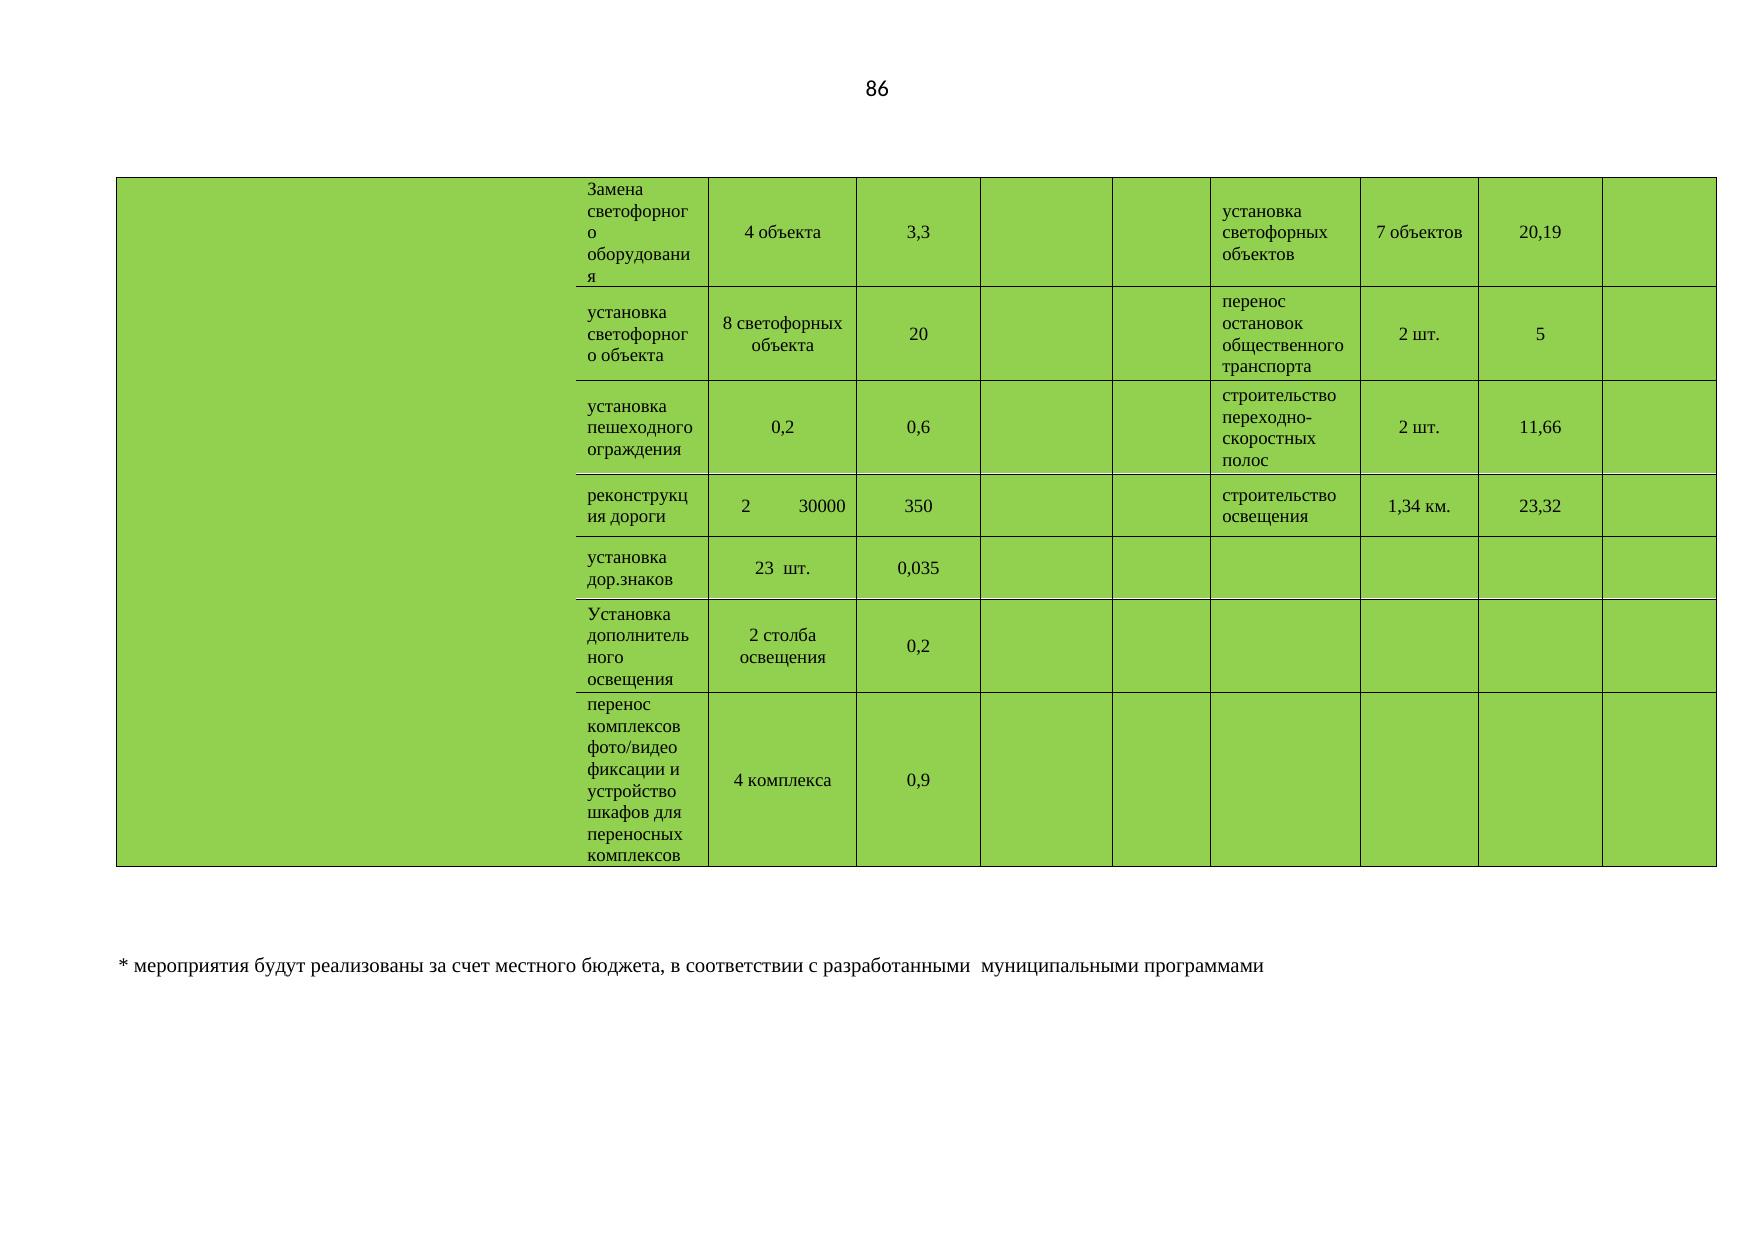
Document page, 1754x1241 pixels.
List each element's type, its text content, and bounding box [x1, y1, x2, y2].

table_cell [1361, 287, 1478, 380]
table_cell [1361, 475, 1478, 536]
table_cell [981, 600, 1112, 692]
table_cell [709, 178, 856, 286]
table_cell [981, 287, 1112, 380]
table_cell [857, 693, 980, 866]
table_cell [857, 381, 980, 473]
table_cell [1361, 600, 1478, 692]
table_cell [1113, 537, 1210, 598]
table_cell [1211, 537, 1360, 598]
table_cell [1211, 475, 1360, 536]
text * мероприятия будут реализованы за счет местного бюджета, в соответствии с разработанными муниципальными программами [118, 953, 1636, 977]
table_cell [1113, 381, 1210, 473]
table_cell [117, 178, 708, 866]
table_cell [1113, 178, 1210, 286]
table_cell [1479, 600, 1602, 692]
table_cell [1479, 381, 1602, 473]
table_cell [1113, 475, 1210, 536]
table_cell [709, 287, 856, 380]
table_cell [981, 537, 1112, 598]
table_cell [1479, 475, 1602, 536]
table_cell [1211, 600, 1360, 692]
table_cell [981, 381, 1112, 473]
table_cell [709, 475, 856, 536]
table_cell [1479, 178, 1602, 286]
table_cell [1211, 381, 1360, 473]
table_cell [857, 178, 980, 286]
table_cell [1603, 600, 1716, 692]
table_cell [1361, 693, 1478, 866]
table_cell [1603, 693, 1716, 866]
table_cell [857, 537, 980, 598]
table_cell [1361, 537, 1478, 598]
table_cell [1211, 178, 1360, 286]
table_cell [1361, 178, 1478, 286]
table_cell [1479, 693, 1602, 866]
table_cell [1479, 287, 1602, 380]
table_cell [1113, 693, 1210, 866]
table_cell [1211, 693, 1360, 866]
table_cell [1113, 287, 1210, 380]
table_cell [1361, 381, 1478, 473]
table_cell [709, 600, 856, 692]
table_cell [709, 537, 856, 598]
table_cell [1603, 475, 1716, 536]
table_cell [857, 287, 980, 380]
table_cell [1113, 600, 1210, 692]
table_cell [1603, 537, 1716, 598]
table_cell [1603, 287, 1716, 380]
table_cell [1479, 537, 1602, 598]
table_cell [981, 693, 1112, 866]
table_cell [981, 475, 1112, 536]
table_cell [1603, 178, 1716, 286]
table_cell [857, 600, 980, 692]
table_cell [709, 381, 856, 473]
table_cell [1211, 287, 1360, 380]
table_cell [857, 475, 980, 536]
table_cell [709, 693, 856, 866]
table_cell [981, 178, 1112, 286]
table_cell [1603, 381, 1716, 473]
